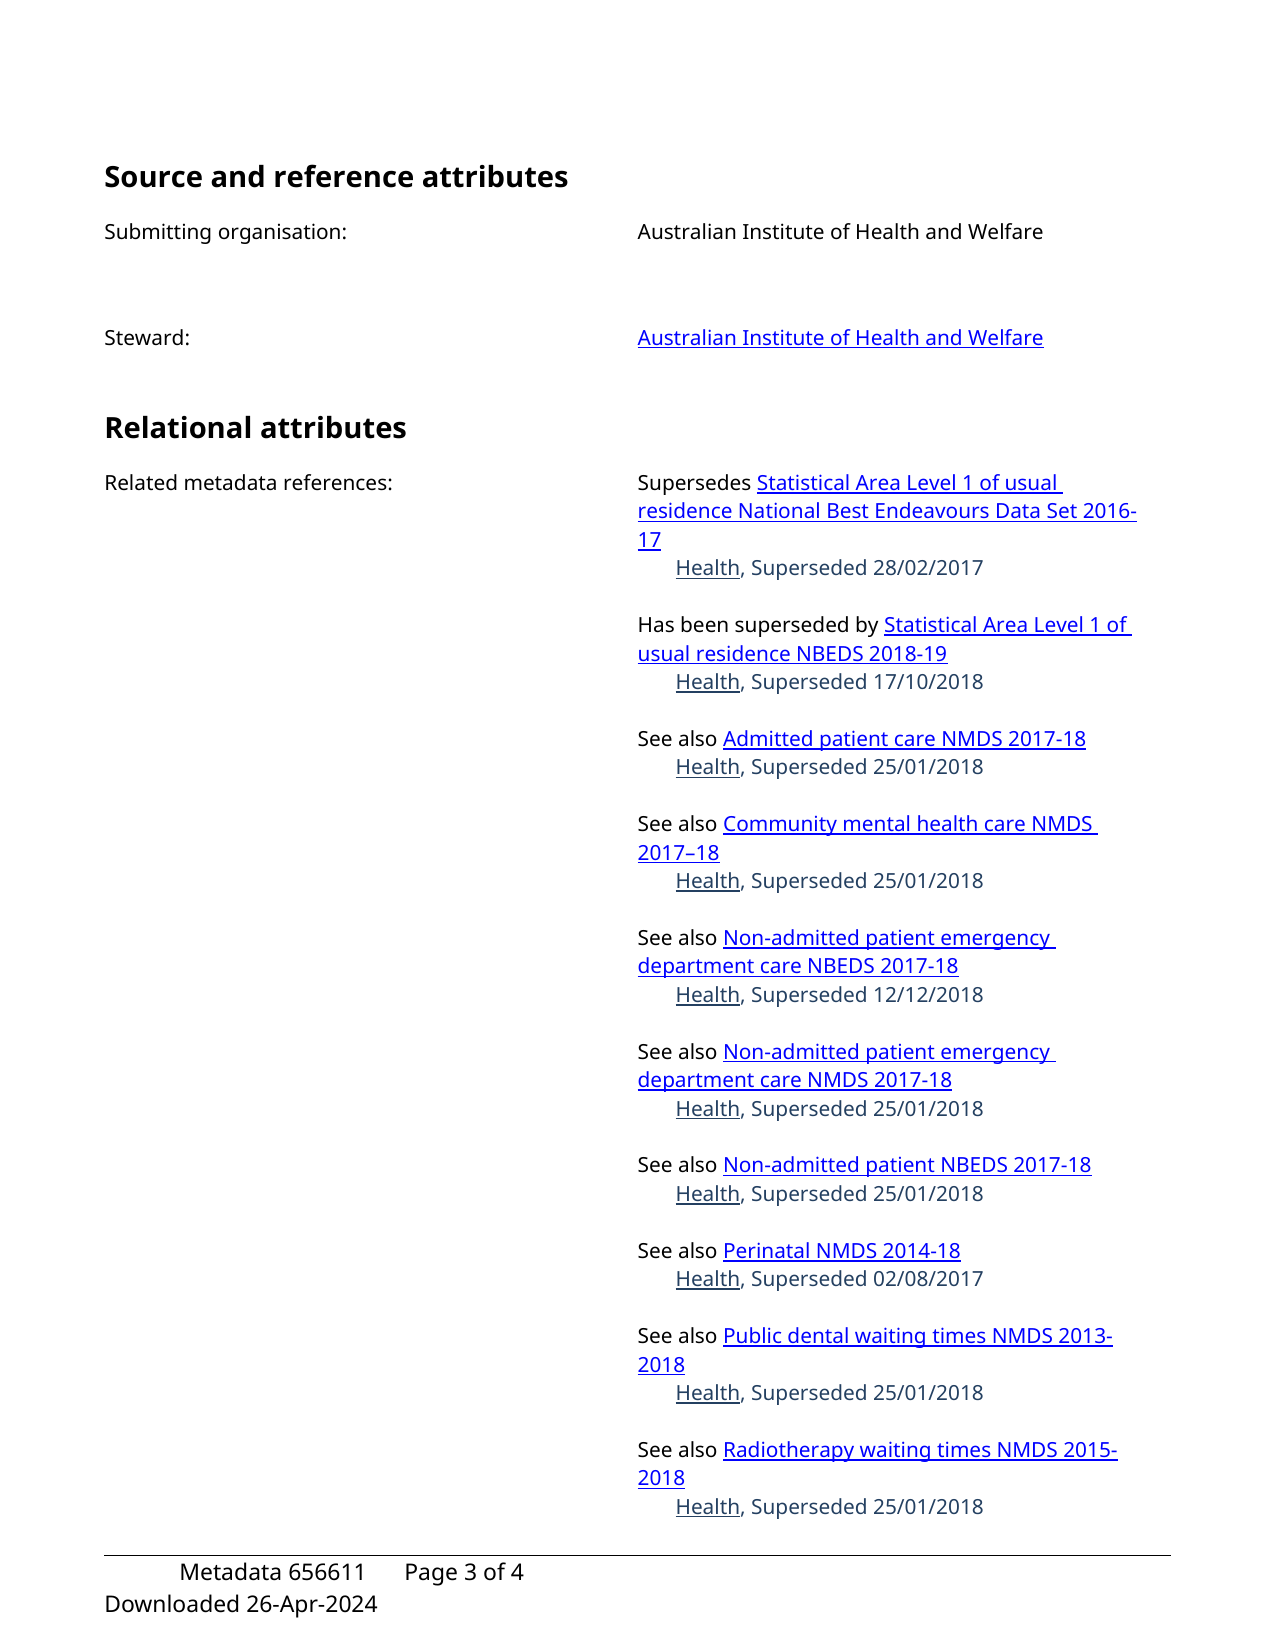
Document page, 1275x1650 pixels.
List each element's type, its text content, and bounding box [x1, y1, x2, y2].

table_cell Australian Institute of Health and Welfare [626, 206, 1159, 312]
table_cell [626, 458, 1159, 1531]
table_cell Submitting organisation: [93, 206, 626, 312]
table_cell Source and reference attributes [93, 110, 1159, 206]
table_cell Steward: [93, 313, 626, 362]
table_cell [93, 458, 626, 1531]
table_cell Relational attributes [93, 362, 1159, 458]
table_cell Australian Institute of Health and Welfare [626, 313, 1159, 362]
